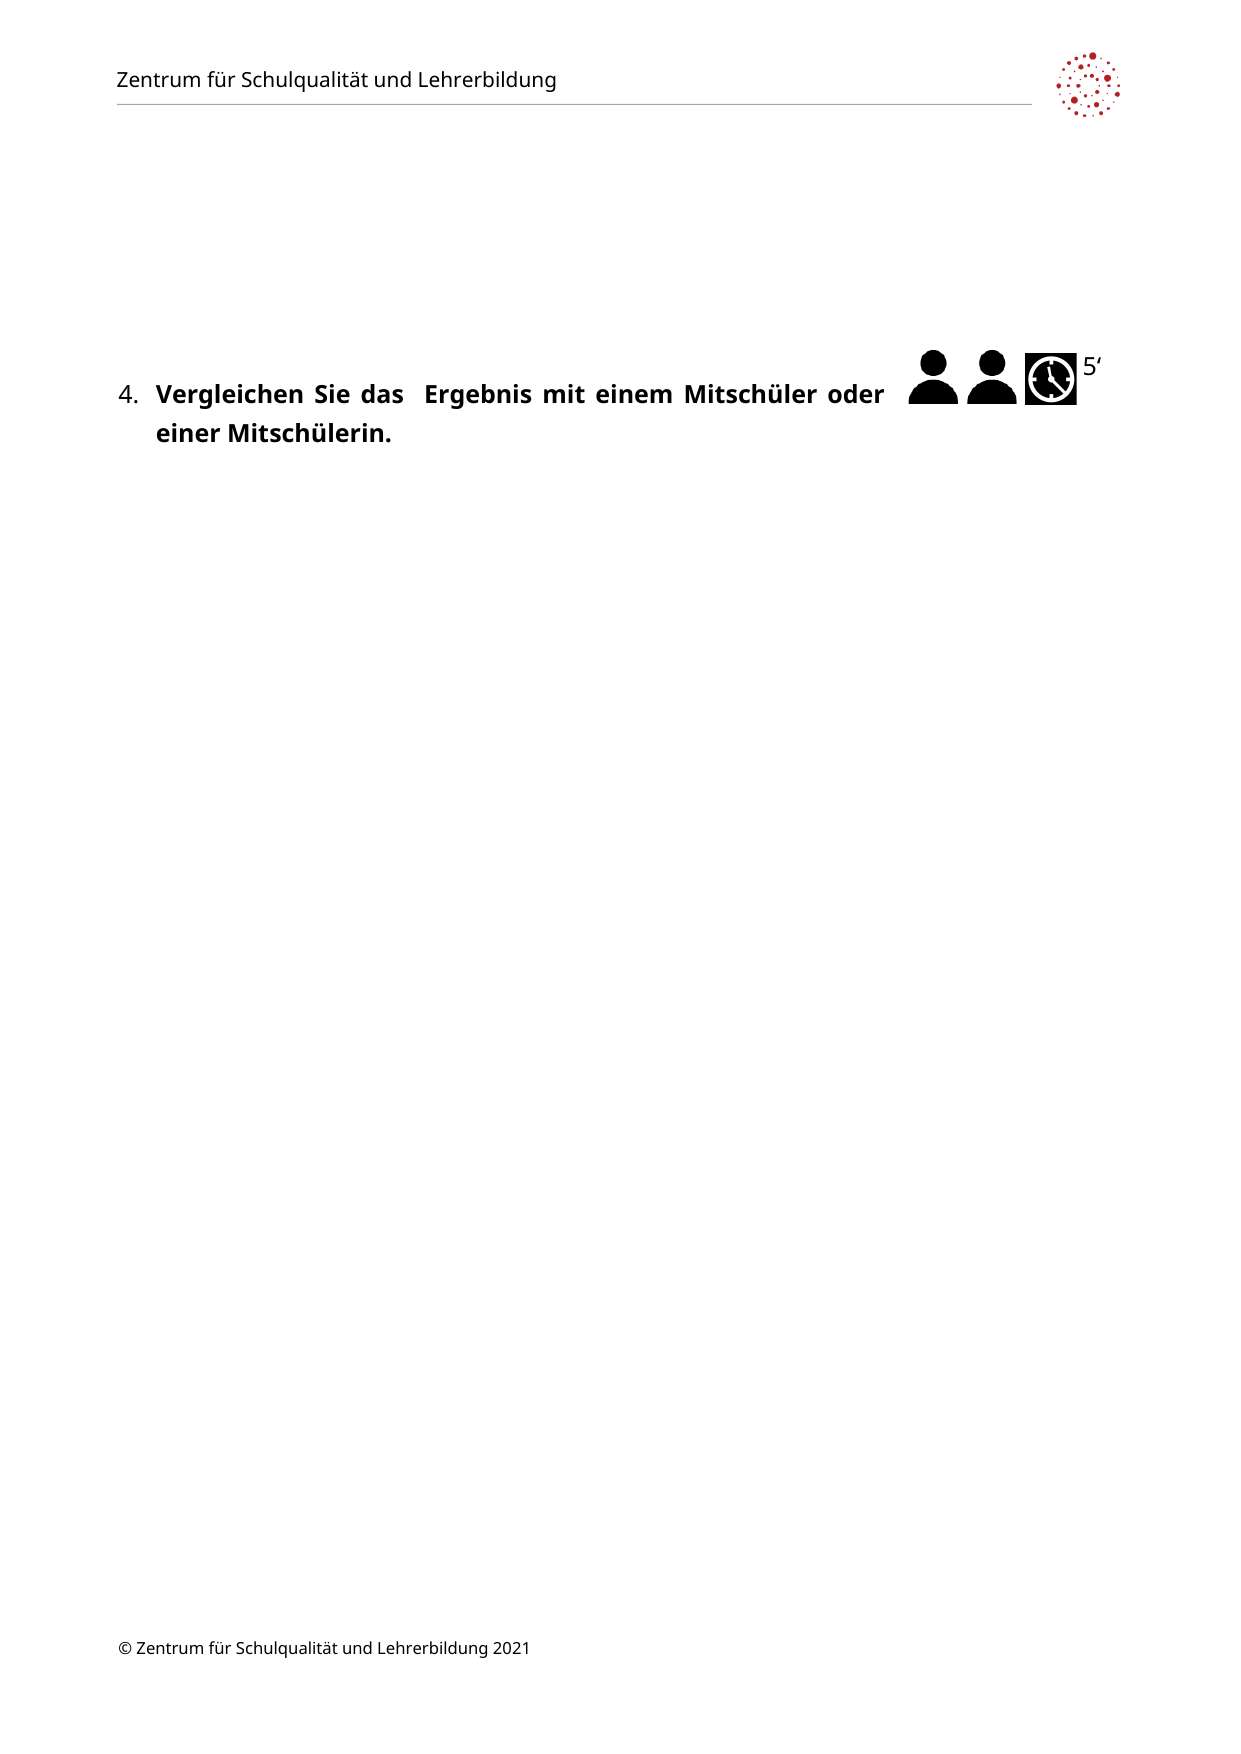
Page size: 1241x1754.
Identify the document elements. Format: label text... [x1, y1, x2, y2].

picture [1055, 48, 1121, 121]
text 5‘ [1082, 348, 1141, 383]
picture [908, 350, 1017, 404]
picture [1025, 353, 1077, 405]
list Vergleichen Sie das Ergebnis mit einem Mitschüler oder einer Mitschülerin. [118, 377, 886, 450]
